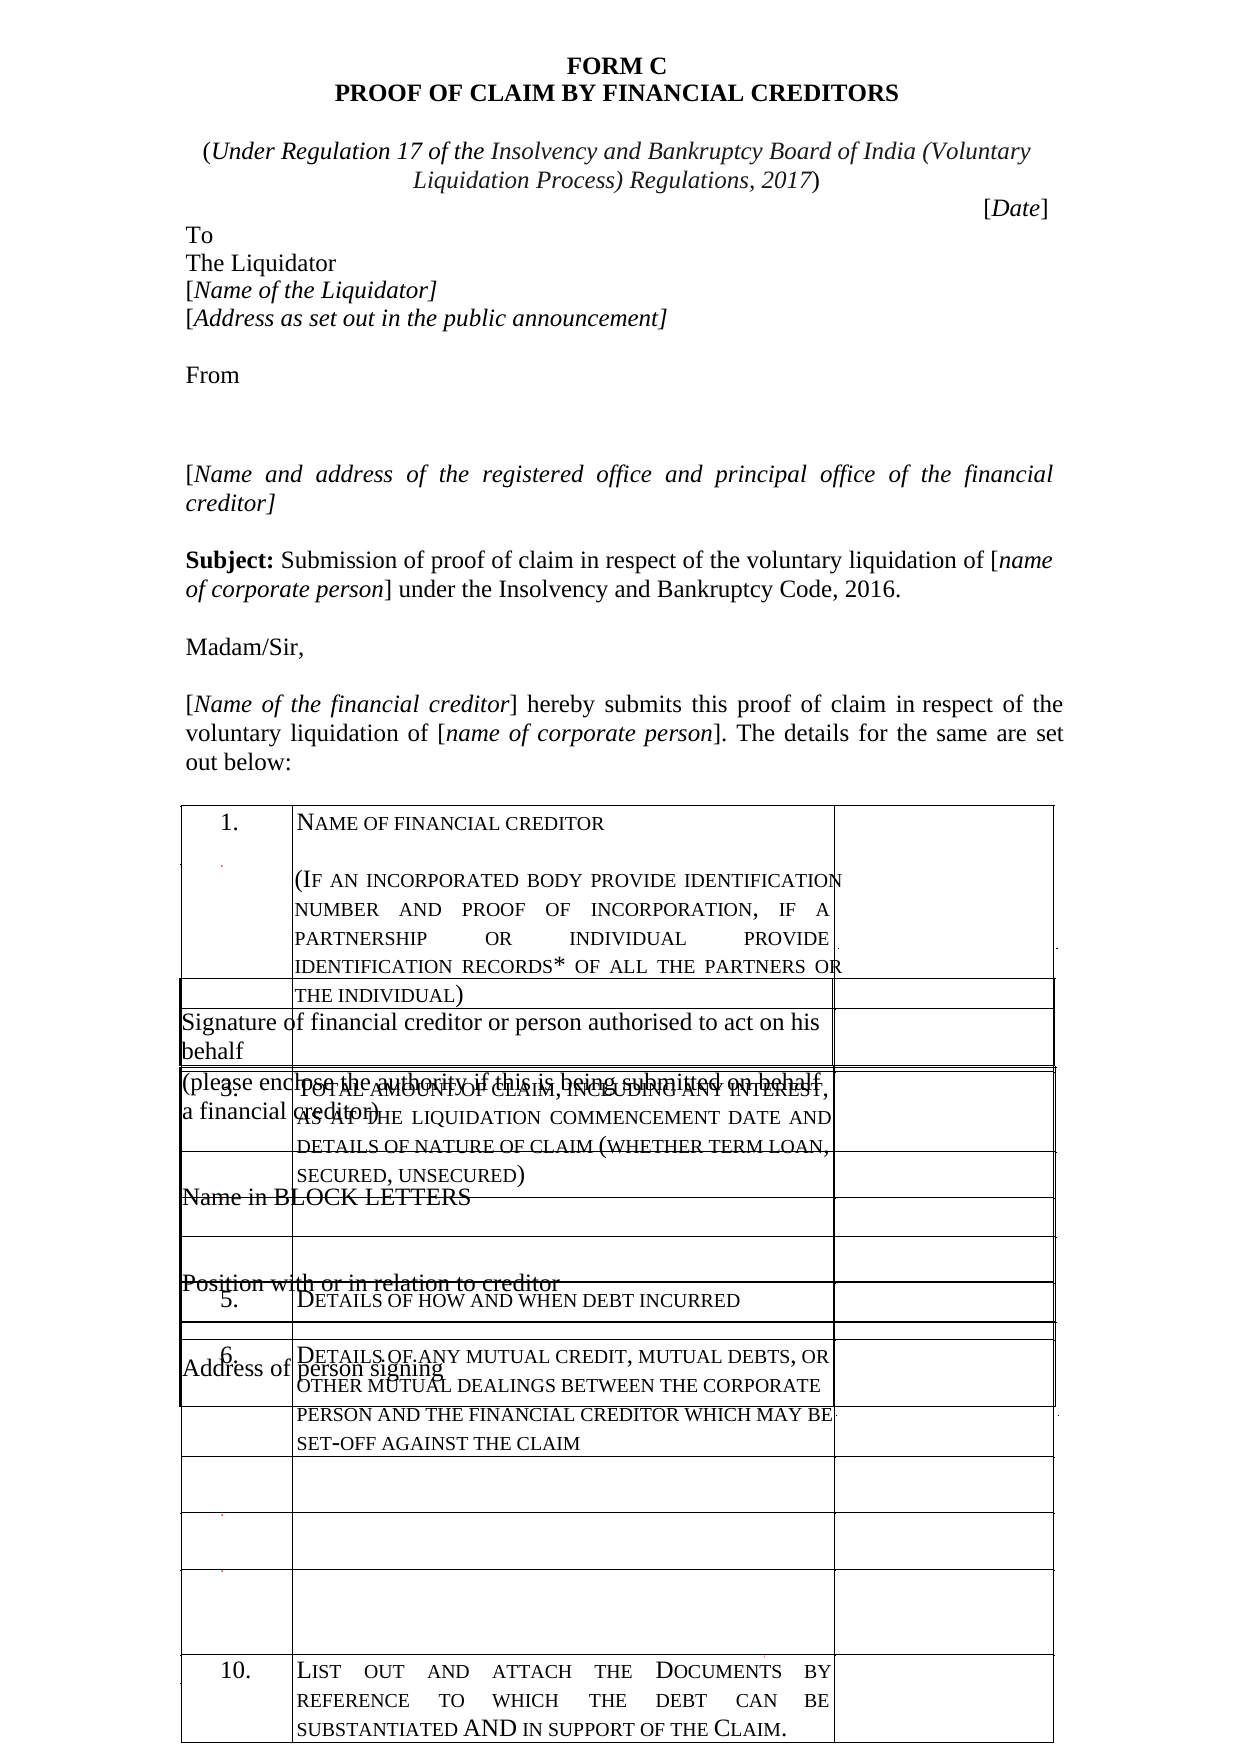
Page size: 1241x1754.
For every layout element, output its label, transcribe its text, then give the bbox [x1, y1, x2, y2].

table_cell [835, 1513, 1053, 1569]
table_cell LIST OUT AND ATTACH THE DOCUMENTS BY REFERENCE TO WHICH THE DEBT CAN BE SUBSTANTIATED AND IN SUPPORT OF THE CLAIM. [293, 1655, 834, 1742]
table_cell [834, 1237, 1055, 1321]
table_cell [834, 1152, 1055, 1236]
table_cell [293, 1570, 834, 1654]
table_cell Address of person signing [181, 1323, 833, 1406]
table_cell [835, 1457, 1053, 1512]
table_cell [293, 1513, 834, 1569]
table_cell 6. [182, 1407, 292, 1456]
table_header NAME OF FINANCIAL CREDITOR (IF AN INCORPORATED BODY PROVIDE IDENTIFICATION NUMBER AND PROOF OF INCORPORATION, IF A PARTNERSHIP OR INDIVIDUAL PROVIDE IDENTIFICATION RECORDS* OF ALL THE PARTNERS OR THE INDIVIDUAL) [293, 806, 834, 978]
table_cell [835, 1570, 1053, 1654]
table_header [834, 1068, 1055, 1151]
text [Name and address of the registered office and principal office of the financial creditor] [185, 460, 1064, 517]
table_cell 10. [182, 1655, 292, 1742]
text FORM C [567, 52, 1188, 80]
text PROOF OF CLAIM BY FINANCIAL CREDITORS [334, 80, 1188, 107]
table_header [833, 979, 1054, 1065]
table_cell [835, 1655, 1053, 1742]
table_header (please enclose the authority if this is being submitted on behalf a financial creditor) [181, 1068, 833, 1151]
text The Liquidator [185, 249, 1188, 277]
table_cell [182, 1513, 292, 1569]
text [Name of the financial creditor] hereby submits this proof of claim in respect of the voluntary liquidation of [name of corporate person]. The details for the same are set out below: [185, 690, 1064, 776]
text Madam/Sir, [185, 633, 1188, 661]
table_cell [835, 1407, 1053, 1456]
text [Name of the Liquidator] [185, 277, 1188, 304]
table_cell [182, 1457, 292, 1512]
text Subject: Submission of proof of claim in respect of the voluntary liquidation of [name of corporate person] under the Insolvency and Bankruptcy Code, 2016. [185, 545, 1064, 603]
table_cell Position with or in relation to creditor [181, 1237, 833, 1321]
table_cell Name in BLOCK LETTERS [181, 1152, 833, 1236]
table_header [835, 806, 1053, 978]
text From [185, 362, 1188, 389]
text [Address as set out in the public announcement] [185, 304, 1188, 332]
text [Date] [983, 194, 1188, 222]
table_header 1. [182, 806, 292, 978]
table_header Signature of financial creditor or person authorised to act on his behalf [181, 979, 832, 1065]
text To [185, 222, 1188, 249]
table_cell DETAILS OF ANY MUTUAL CREDIT, MUTUAL DEBTS, OR OTHER MUTUAL DEALINGS BETWEEN THE CORPORATE PERSON AND THE FINANCIAL CREDITOR WHICH MAY BE SET-OFF AGAINST THE CLAIM [293, 1407, 834, 1456]
table_cell [182, 1570, 292, 1654]
text (Under Regulation 17 of the Insolvency and Bankruptcy Board of India (Voluntary Liquidation Process) Regulations, 2017) [202, 136, 1065, 194]
table_cell [834, 1323, 1055, 1406]
table_cell [293, 1457, 834, 1512]
